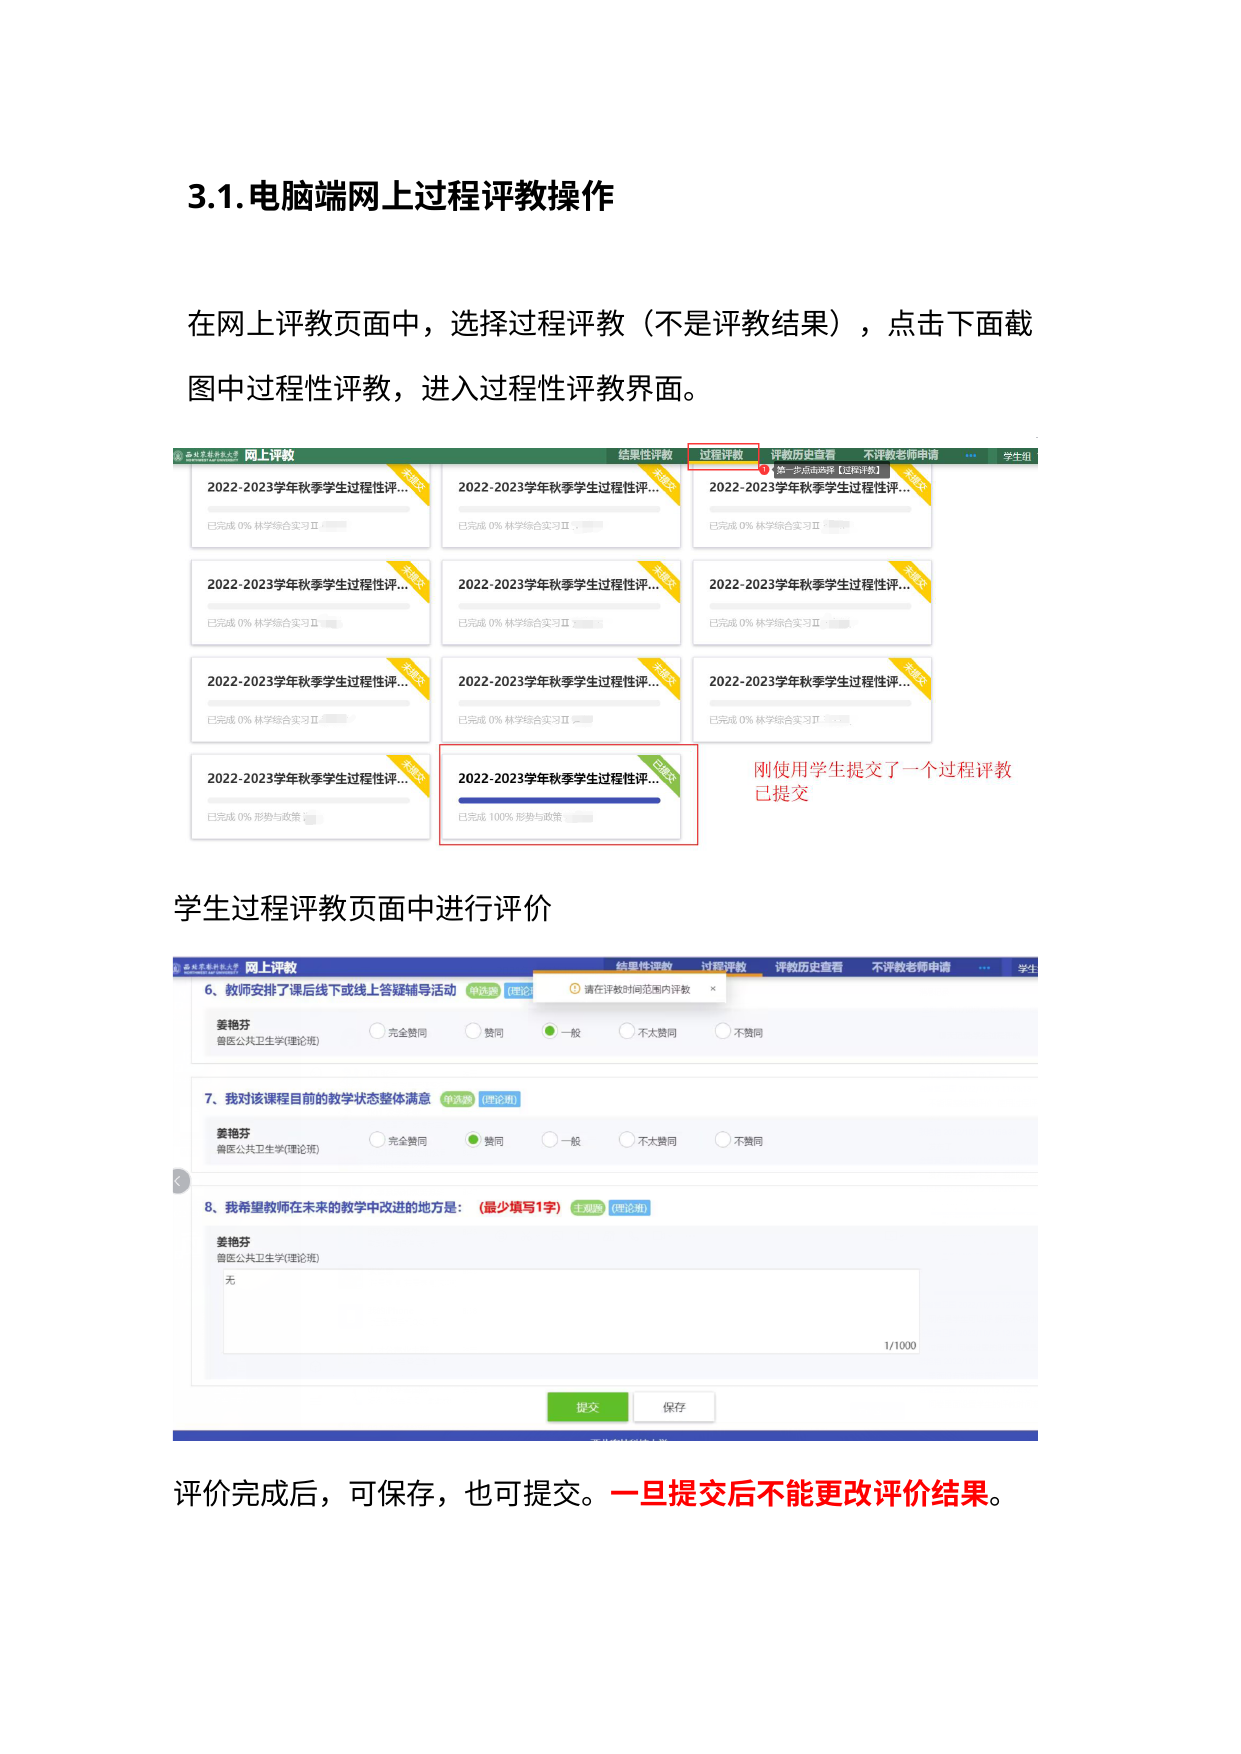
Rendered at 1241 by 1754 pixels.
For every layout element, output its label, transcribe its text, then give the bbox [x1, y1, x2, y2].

picture [172, 435, 1038, 854]
subtitle 电脑端网上过程评教操作 [187, 162, 1053, 227]
text 学生过程评教页面中进行评价 [173, 874, 1053, 939]
text 评价完成后，可保存，也可提交。一旦提交后不能更改评价结果。 [173, 1459, 1053, 1524]
text 在网上评教页面中，选择过程评教（不是评教结果），点击下面截图中过程性评教，进入过程性评教界面。 [187, 289, 1053, 419]
picture [172, 955, 1038, 1441]
